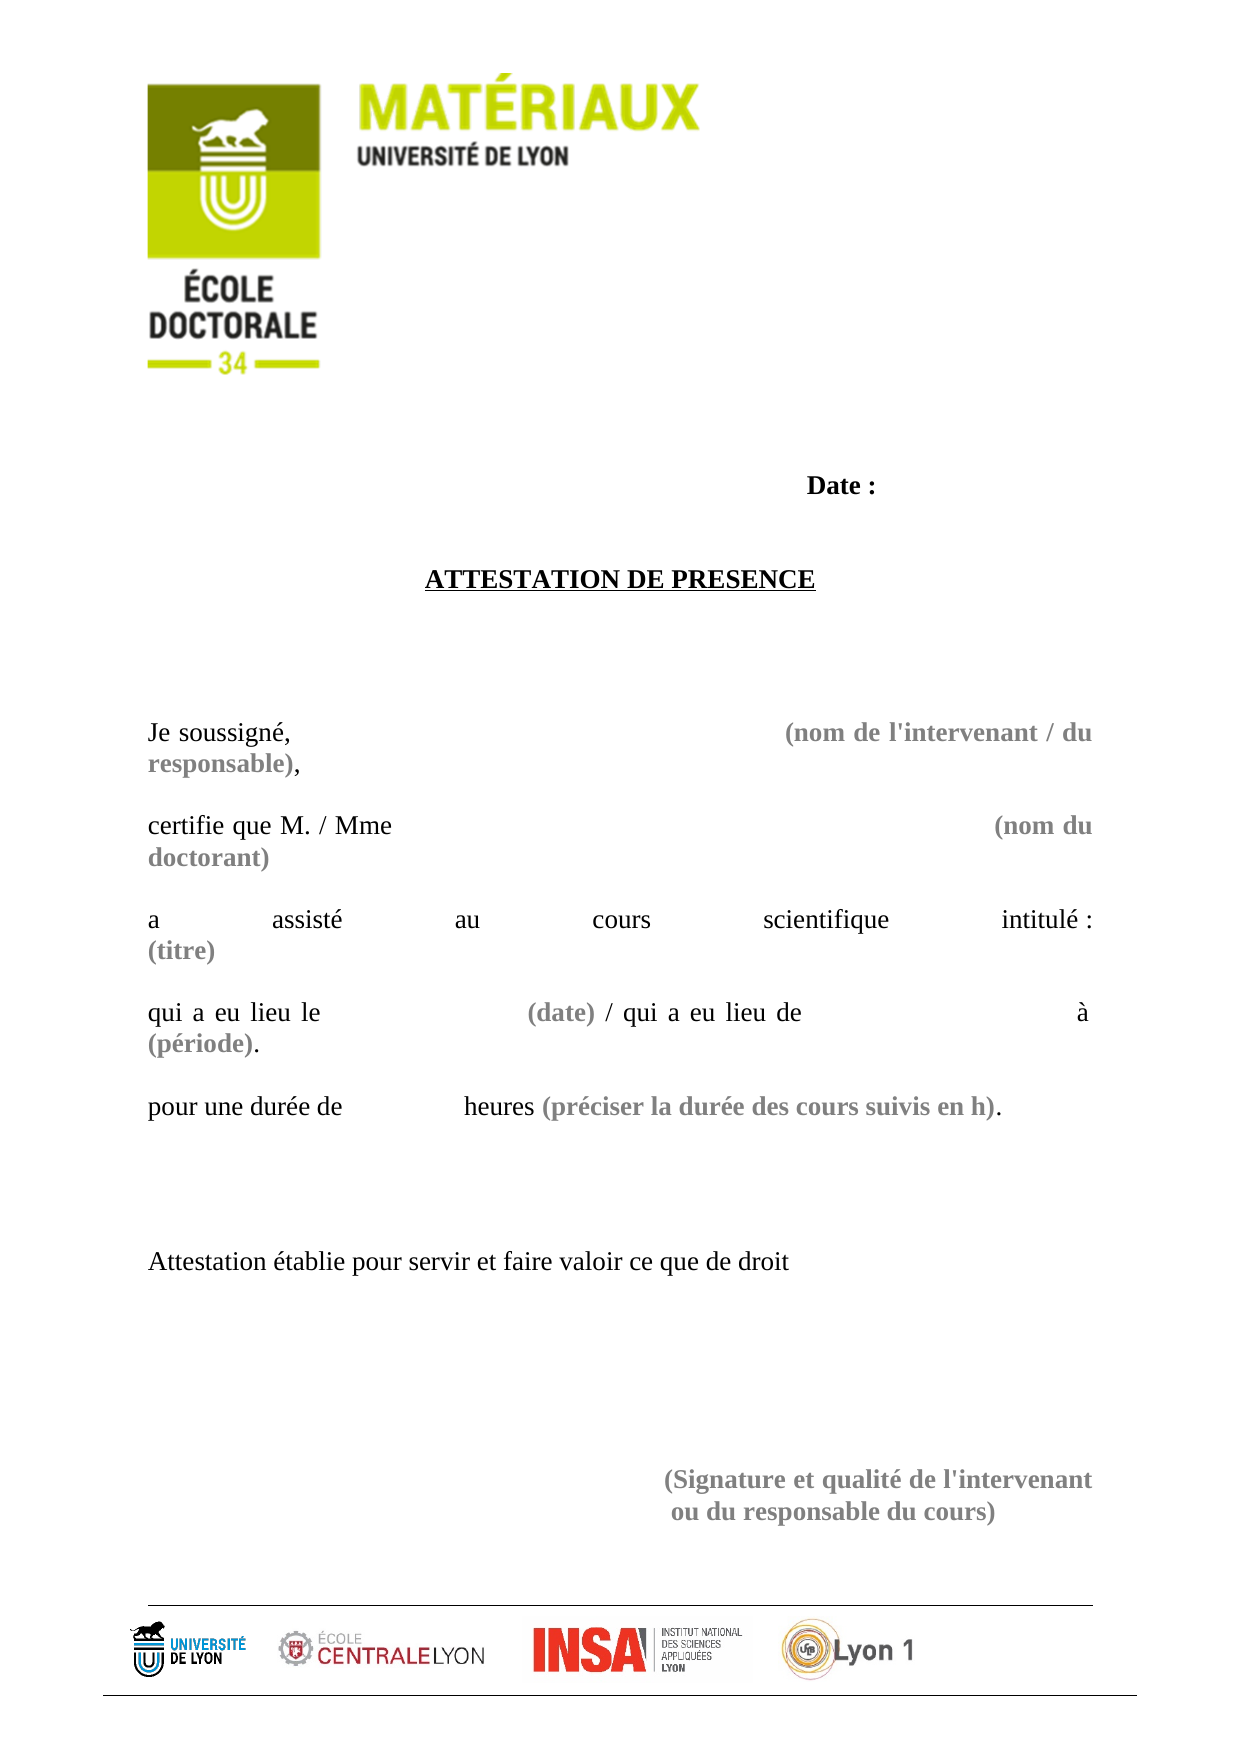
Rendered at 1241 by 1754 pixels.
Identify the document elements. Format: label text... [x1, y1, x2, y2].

text ATTESTATION DE PRESENCE [148, 563, 1093, 594]
text Date : [148, 469, 1093, 500]
picture [271, 1613, 497, 1685]
picture [522, 1616, 753, 1683]
picture [778, 1616, 916, 1682]
picture [147, 73, 701, 376]
text pour une durée de heures (préciser la durée des cours suivis en h). [148, 1090, 1093, 1121]
text Je soussigné, (nom de l'intervenant / du responsable), [148, 716, 1093, 778]
text certifie que M. / Mme (nom du doctorant) [148, 809, 1093, 872]
text qui a eu lieu le (date) / qui a eu lieu de à (période). [148, 996, 1093, 1059]
text Attestation établie pour servir et faire valoir ce que de droit [148, 1246, 1093, 1277]
text (Signature et qualité de l'intervenant ou du responsable du cours) [148, 1463, 1093, 1526]
text a assisté au cours scientifique intitulé : (titre) [148, 903, 1093, 965]
picture [129, 1620, 246, 1678]
